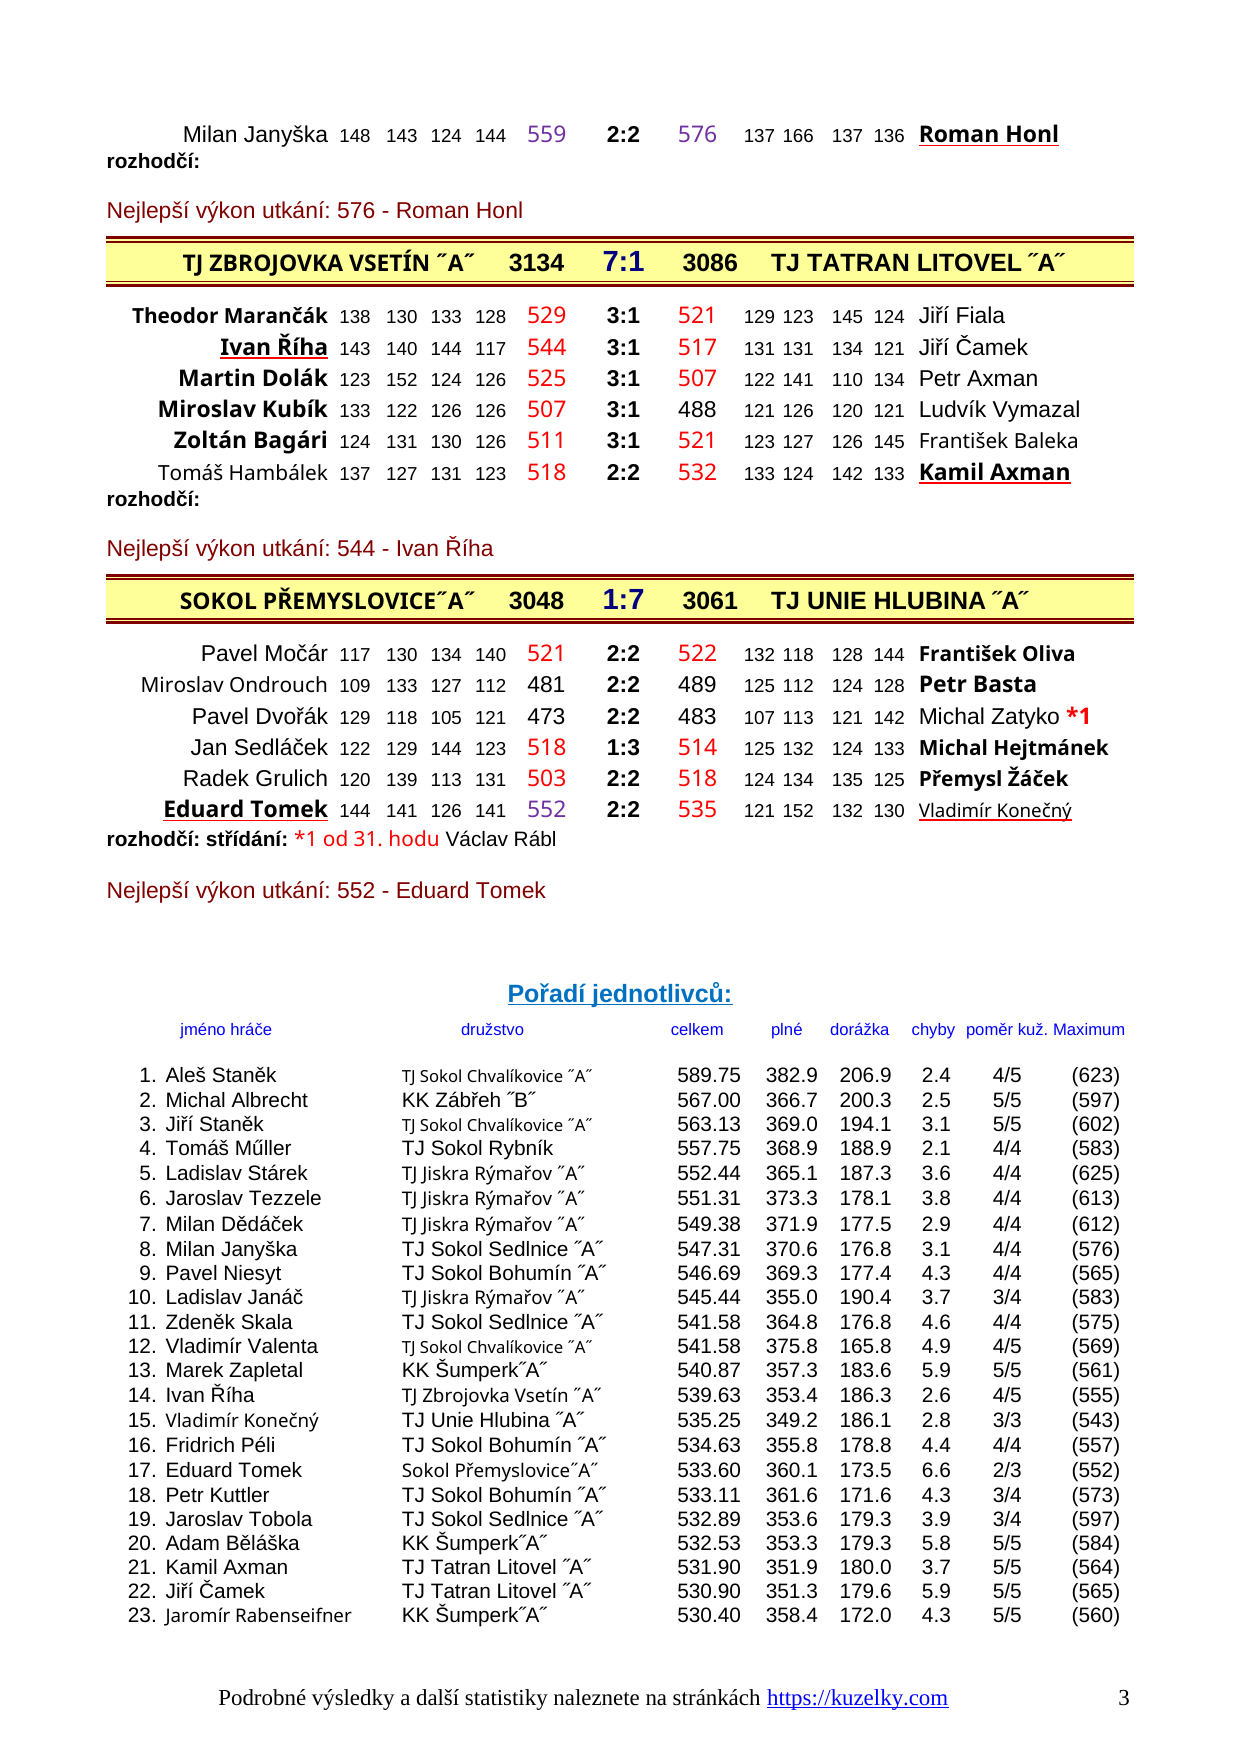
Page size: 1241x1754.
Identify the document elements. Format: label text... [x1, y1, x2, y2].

text 19. Jaroslav Tobola TJ Sokol Sedlnice ˝A˝ 532.89 353.6 179.3 3.9 3/4 (597) [106, 1507, 1134, 1531]
text Theodor Marančák 138 130 133 128 529 3:1 521 129 123 145 124 Jiří Fiala [106, 299, 1134, 331]
text 17. Eduard Tomek Sokol Přemyslovice˝A˝ 533.60 360.1 173.5 6.6 2/3 (552) [106, 1457, 1134, 1483]
text 8. Milan Janyška TJ Sokol Sedlnice ˝A˝ 547.31 370.6 176.8 3.1 4/4 (576) [106, 1236, 1134, 1260]
text 5. Ladislav Stárek TJ Jiskra Rýmařov ˝A˝ 552.44 365.1 187.3 3.6 4/4 (625) [106, 1160, 1134, 1185]
text 22. Jiří Čamek TJ Tatran Litovel ˝A˝ 530.90 351.3 179.6 5.9 5/5 (565) [106, 1579, 1134, 1603]
text 9. Pavel Niesyt TJ Sokol Bohumín ˝A˝ 546.69 369.3 177.4 4.3 4/4 (565) [106, 1260, 1134, 1284]
text Pořadí jednotlivců: [94, 979, 1145, 1007]
text 18. Petr Kuttler TJ Sokol Bohumín ˝A˝ 533.11 361.6 171.6 4.3 3/4 (573) [106, 1483, 1134, 1507]
text rozhodčí: střídání: *1 od 31. hodu Václav Rábl [106, 824, 1134, 853]
text Milan Janyška 148 143 124 144 559 2:2 576 137 166 137 136 Roman Honl [106, 118, 1134, 149]
text 4. Tomáš Műller TJ Sokol Rybník 557.75 368.9 188.9 2.1 4/4 (583) [106, 1136, 1134, 1160]
text 16. Fridrich Péli TJ Sokol Bohumín ˝A˝ 534.63 355.8 178.8 4.4 4/4 (557) [106, 1433, 1134, 1457]
text Nejlepší výkon utkání: 544 - Ivan Říha [106, 535, 1134, 561]
text 21. Kamil Axman TJ Tatran Litovel ˝A˝ 531.90 351.9 180.0 3.7 5/5 (564) [106, 1555, 1134, 1579]
text Martin Dolák 123 152 124 126 525 3:1 507 122 141 110 134 Petr Axman [106, 362, 1134, 393]
text 7. Milan Dědáček TJ Jiskra Rýmařov ˝A˝ 549.38 371.9 177.5 2.9 4/4 (612) [106, 1211, 1134, 1236]
text Pavel Dvořák 129 118 105 121 473 2:2 483 107 113 121 142 Michal Zatyko *1 [106, 699, 1134, 731]
text 20. Adam Běláška KK Šumperk˝A˝ 532.53 353.3 179.3 5.8 5/5 (584) [106, 1531, 1134, 1555]
text Sokol Přemyslovice˝A˝ 3048 1:7 3061 TJ Unie Hlubina ˝A˝ [106, 580, 1134, 618]
text Ivan Říha 143 140 144 117 544 3:1 517 131 131 134 121 Jiří Čamek [106, 331, 1134, 362]
text Miroslav Kubík 133 122 126 126 507 3:1 488 121 126 120 121 Ludvík Vymazal [106, 393, 1134, 424]
text 3. Jiří Staněk TJ Sokol Chvalíkovice ˝A˝ 563.13 369.0 194.1 3.1 5/5 (602) [106, 1111, 1134, 1136]
text 12. Vladimír Valenta TJ Sokol Chvalíkovice ˝A˝ 541.58 375.8 165.8 4.9 4/5 (569) [106, 1334, 1134, 1358]
text 15. Vladimír Konečný TJ Unie Hlubina ˝A˝ 535.25 349.2 186.1 2.8 3/3 (543) [106, 1408, 1134, 1433]
text jméno hráče družstvo celkem plné dorážka chyby poměr kuž. Maximum [106, 1020, 1134, 1039]
text Tomáš Hambálek 137 127 131 123 518 2:2 532 133 124 142 133 Kamil Axman [106, 456, 1134, 487]
text 13. Marek Zapletal KK Šumperk˝A˝ 540.87 357.3 183.6 5.9 5/5 (561) [106, 1358, 1134, 1382]
text 10. Ladislav Janáč TJ Jiskra Rýmařov ˝A˝ 545.44 355.0 190.4 3.7 3/4 (583) [106, 1284, 1134, 1310]
text 6. Jaroslav Tezzele TJ Jiskra Rýmařov ˝A˝ 551.31 373.3 178.1 3.8 4/4 (613) [106, 1185, 1134, 1211]
text TJ Zbrojovka Vsetín ˝A˝ 3134 7:1 3086 TJ Tatran Litovel ˝A˝ [106, 243, 1134, 281]
text Pavel Močár 117 130 134 140 521 2:2 522 132 118 128 144 František Oliva [106, 637, 1134, 668]
text Jan Sedláček 122 129 144 123 518 1:3 514 125 132 124 133 Michal Hejtmánek [106, 731, 1134, 762]
text Nejlepší výkon utkání: 576 - Roman Honl [106, 197, 1134, 224]
text Radek Grulich 120 139 113 131 503 2:2 518 124 134 135 125 Přemysl Žáček [106, 762, 1134, 793]
text rozhodčí: [106, 487, 1134, 511]
text 14. Ivan Říha TJ Zbrojovka Vsetín ˝A˝ 539.63 353.4 186.3 2.6 4/5 (555) [106, 1382, 1134, 1408]
text Nejlepší výkon utkání: 552 - Eduard Tomek [106, 877, 1134, 903]
text Eduard Tomek 144 141 126 141 552 2:2 535 121 152 132 130 Vladimír Konečný [106, 793, 1134, 824]
text 23. Jaromír Rabenseifner KK Šumperk˝A˝ 530.40 358.4 172.0 4.3 5/5 (560) [106, 1603, 1134, 1628]
text rozhodčí: [106, 149, 1134, 173]
text 11. Zdeněk Skala TJ Sokol Sedlnice ˝A˝ 541.58 364.8 176.8 4.6 4/4 (575) [106, 1310, 1134, 1334]
text Miroslav Ondrouch 109 133 127 112 481 2:2 489 125 112 124 128 Petr Basta [106, 668, 1134, 699]
text Zoltán Bagári 124 131 130 126 511 3:1 521 123 127 126 145 František Baleka [106, 424, 1134, 456]
text 1. Aleš Staněk TJ Sokol Chvalíkovice ˝A˝ 589.75 382.9 206.9 2.4 4/5 (623) [106, 1063, 1134, 1087]
text 2. Michal Albrecht KK Zábřeh ˝B˝ 567.00 366.7 200.3 2.5 5/5 (597) [106, 1087, 1134, 1111]
